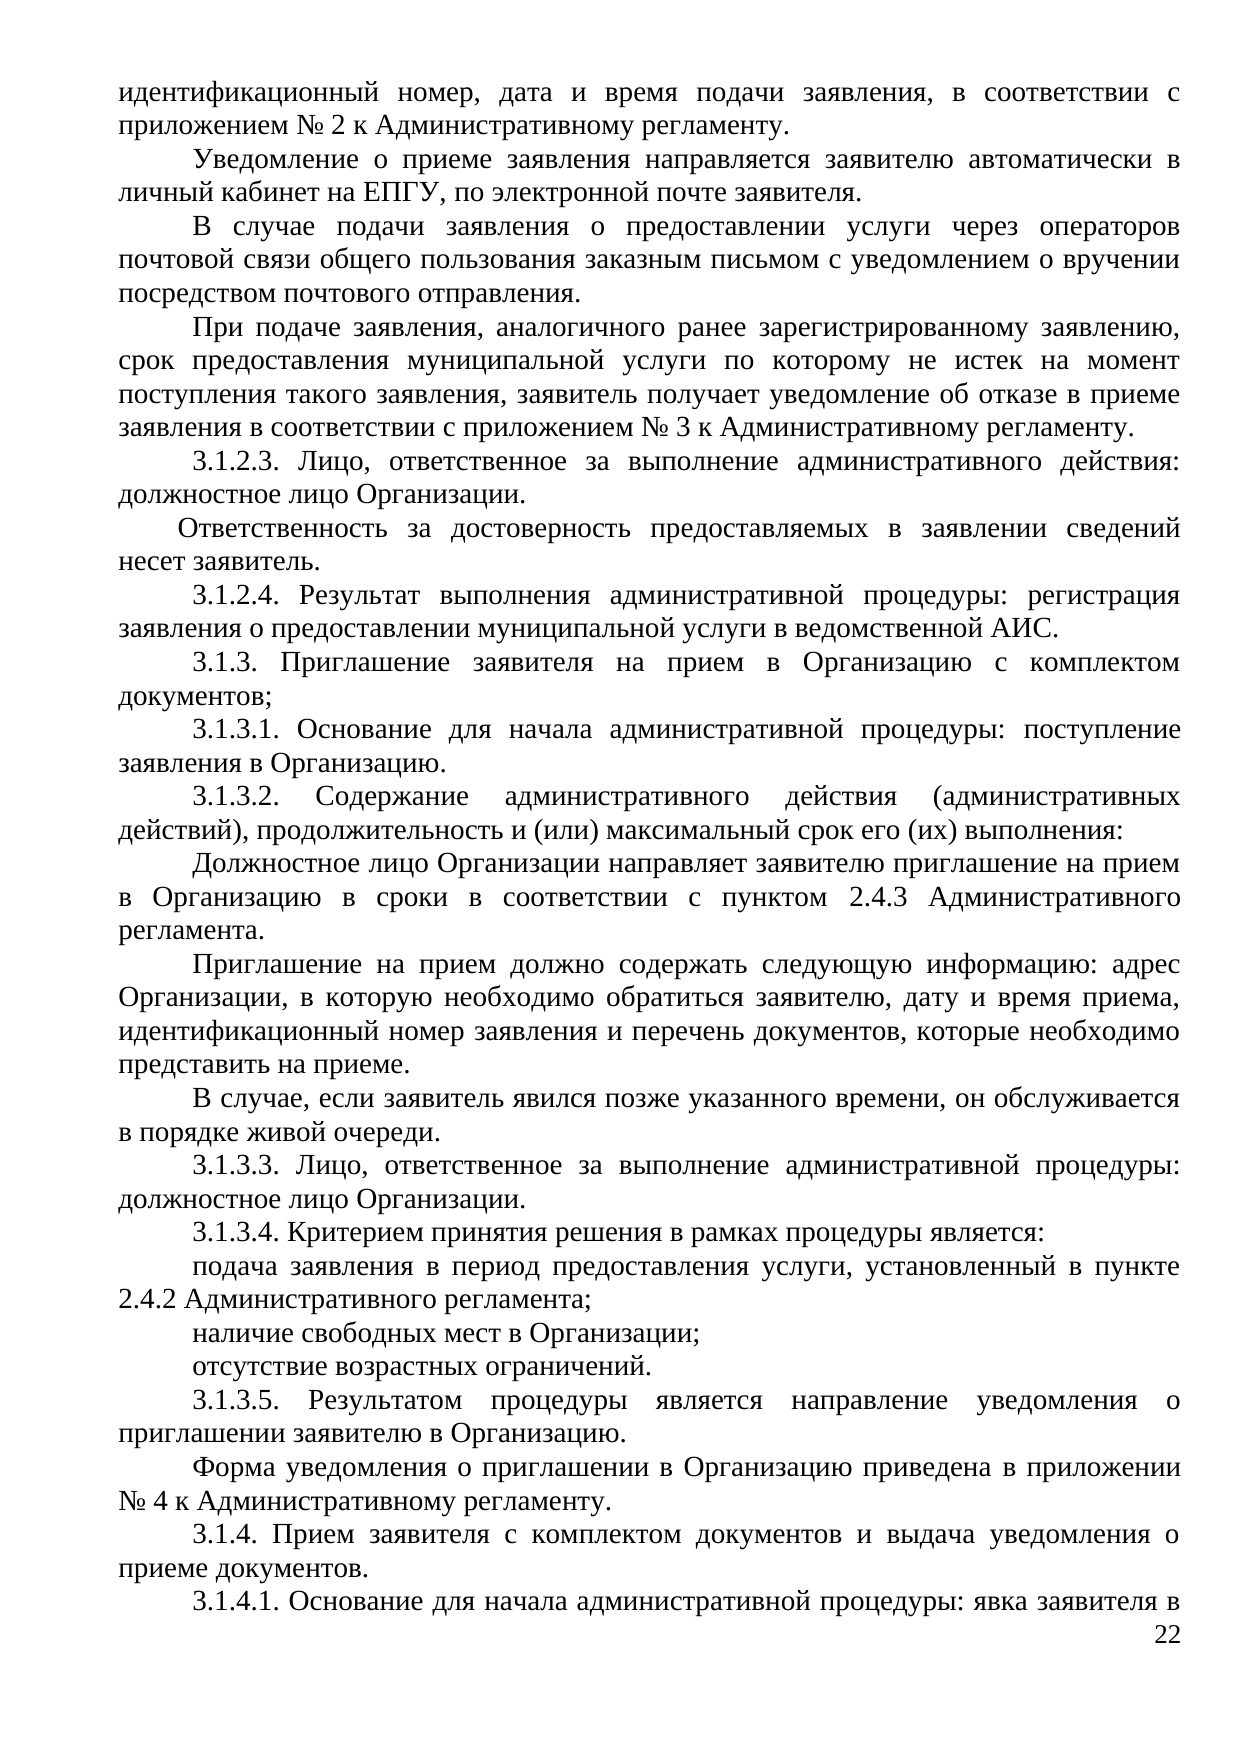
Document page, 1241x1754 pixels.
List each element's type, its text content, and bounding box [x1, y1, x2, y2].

text В случае, если заявитель явился позже указанного времени, он обслуживается в порядке живой очереди. [118, 1080, 1181, 1147]
text наличие свободных мест в Организации; [118, 1315, 1181, 1348]
text В случае подачи заявления о предоставлении услуги через операторов почтовой связи общего пользования заказным письмом с уведомлением о вручении посредством почтового отправления. [118, 208, 1181, 309]
text 3.1.3.3. Лицо, ответственное за выполнение административной процедуры: должностное лицо Организации. [118, 1147, 1181, 1214]
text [118, 1583, 1181, 1617]
text 3.1.3.1. Основание для начала административной процедуры: поступление заявления в Организацию. [118, 711, 1181, 778]
text При подаче заявления, аналогичного ранее зарегистрированному заявлению, срок предоставления муниципальной услуги по которому не истек на момент поступления такого заявления, заявитель получает уведомление об отказе в приеме заявления в соответствии с приложением № 3 к Административному регламенту. [118, 309, 1181, 443]
text 3.1.2.3. Лицо, ответственное за выполнение административного действия: должностное лицо Организации. [118, 443, 1181, 510]
text 3.1.3. Приглашение заявителя на прием в Организацию с комплектом документов; [118, 644, 1181, 711]
text Форма уведомления о приглашении в Организацию приведена в приложении № 4 к Административному регламенту. [118, 1449, 1181, 1516]
text Уведомление о приеме заявления направляется заявителю автоматически в личный кабинет на ЕПГУ, по электронной почте заявителя. [118, 141, 1181, 208]
text 3.1.3.5. Результатом процедуры является направление уведомления о приглашении заявителю в Организацию. [118, 1382, 1181, 1449]
text 3.1.3.2. Содержание административного действия (административных действий), продолжительность и (или) максимальный срок его (их) выполнения: [118, 778, 1181, 845]
text 3.1.3.4. Критерием принятия решения в рамках процедуры является: [118, 1214, 1181, 1248]
text Должностное лицо Организации направляет заявителю приглашение на прием в Организацию в сроки в соответствии с пунктом 2.4.3 Административного регламента. [118, 845, 1181, 946]
text Приглашение на прием должно содержать следующую информацию: адрес Организации, в которую необходимо обратиться заявителю, дату и время приема, идентификационный номер заявления и перечень документов, которые необходимо представить на приеме. [118, 946, 1181, 1080]
text отсутствие возрастных ограничений. [118, 1348, 1181, 1382]
text 3.1.4. Прием заявителя с комплектом документов и выдача уведомления о приеме документов. [118, 1516, 1181, 1583]
text Ответственность за достоверность предоставляемых в заявлении сведений несет заявитель. [118, 510, 1181, 577]
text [118, 74, 1181, 141]
text подача заявления в период предоставления услуги, установленный в пункте 2.4.2 Административного регламента; [118, 1248, 1181, 1315]
text 3.1.2.4. Результат выполнения административной процедуры: регистрация заявления о предоставлении муниципальной услуги в ведомственной АИС. [118, 577, 1181, 644]
